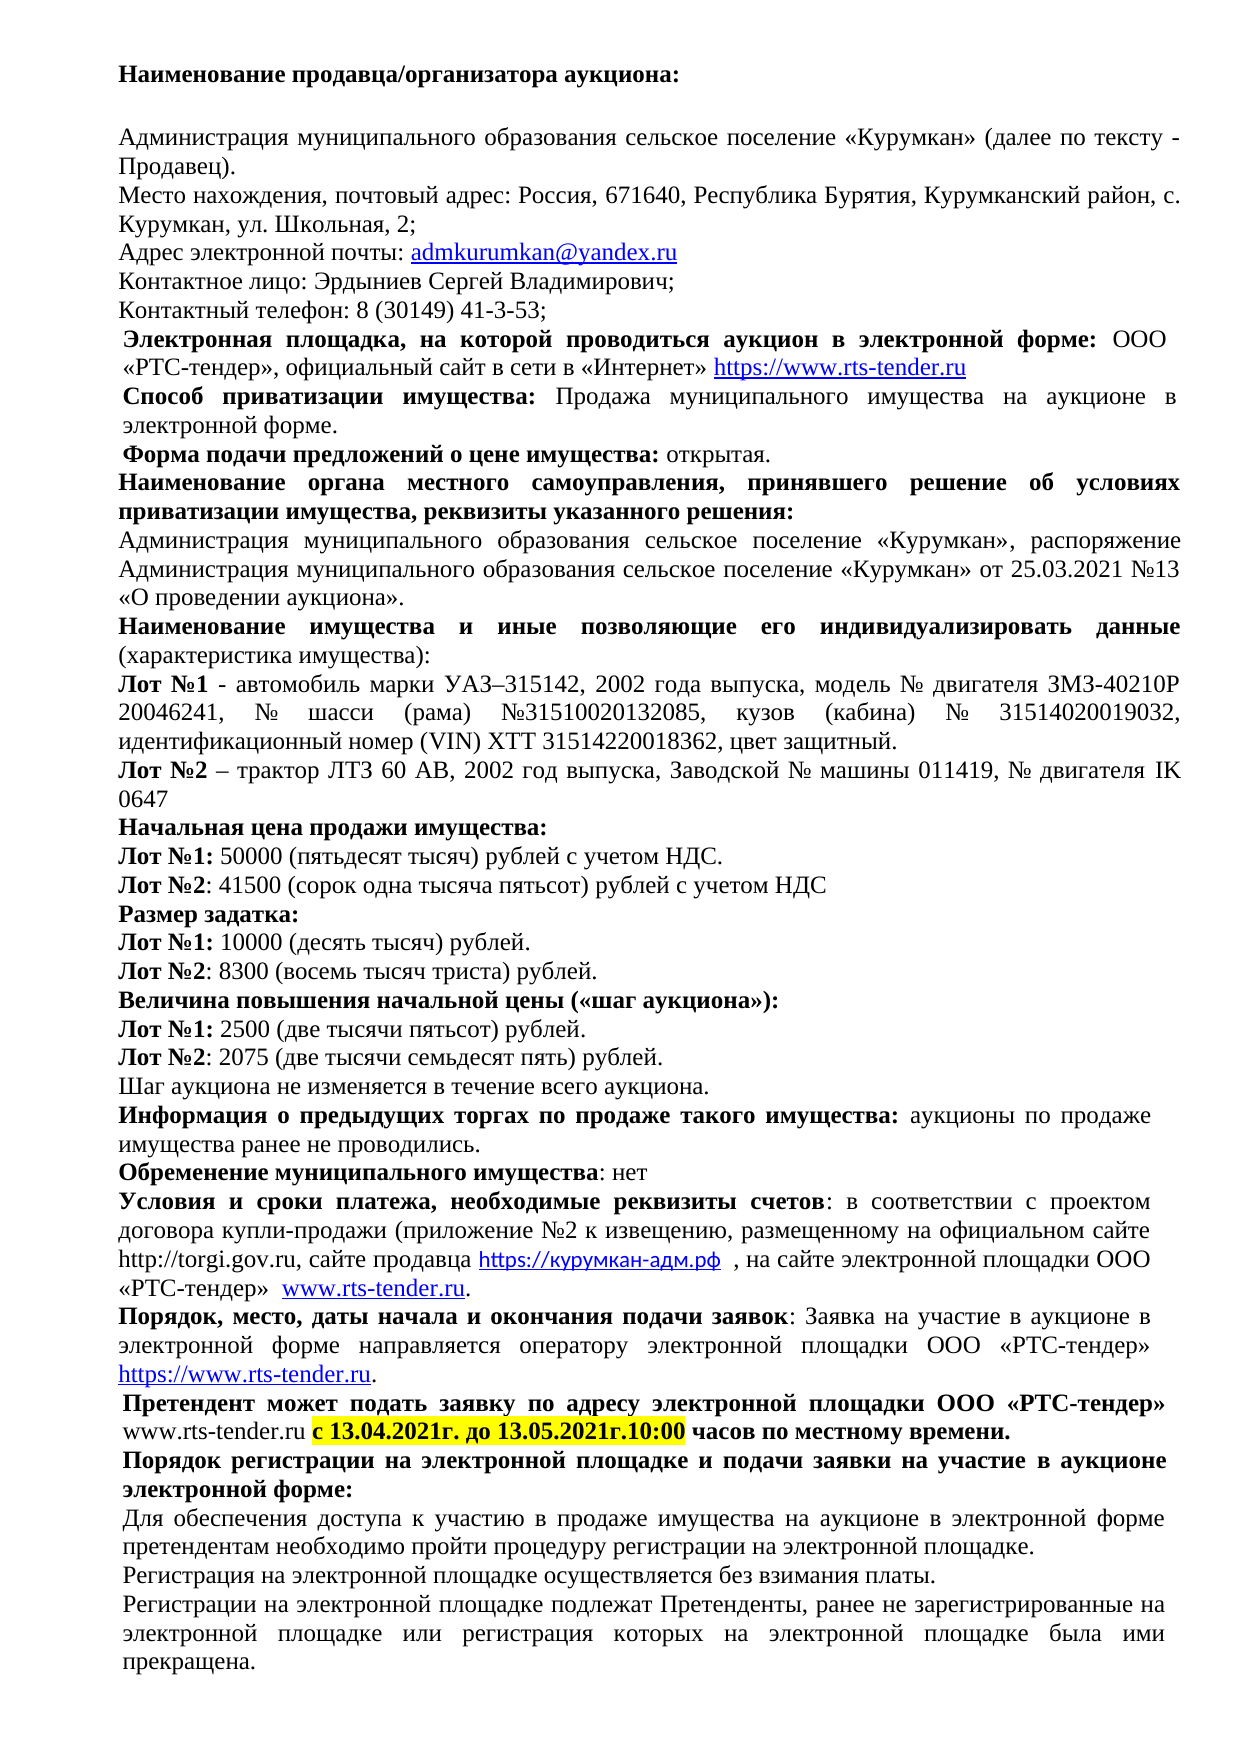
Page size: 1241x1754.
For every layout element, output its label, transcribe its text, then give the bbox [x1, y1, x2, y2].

text Администрация муниципального образования сельское поселение «Курумкан» (далее по тексту - Продавец). [118, 122, 1181, 180]
text Администрация муниципального образования сельское поселение «Курумкан», распоряжение Администрация муниципального образования сельское поселение «Курумкан» от 25.03.2021 №13 «О проведении аукциона». [118, 525, 1181, 611]
text Лот №2: 2075 (две тысячи семьдесят пять) рублей. [118, 1042, 1151, 1071]
text Для обеспечения доступа к участию в продаже имущества на аукционе в электронной форме претендентам необходимо пройти процедуру регистрации на электронной площадке. [122, 1503, 1167, 1560]
text Величина повышения начальной цены («шаг аукциона»): [118, 985, 1151, 1014]
text Размер задатка: [118, 899, 1151, 927]
text Претендент может подать заявку по адресу электронной площадки ООО «РТС-тендер» www.rts-tender.ru с 13.04.2021г. до 13.05.2021г.10:00 часов по местному времени. [122, 1388, 1167, 1445]
text Лот №2: 41500 (сорок одна тысяча пятьсот) рублей с учетом НДС [118, 870, 1151, 899]
text Лот №1: 50000 (пятьдесят тысяч) рублей с учетом НДС. [118, 841, 1151, 870]
text Форма подачи предложений о цене имущества: открытая. [122, 439, 1177, 467]
text Обременение муниципального имущества: нет [118, 1157, 1151, 1186]
text Контактное лицо: Эрдыниев Сергей Владимирович; [118, 266, 1181, 295]
text Лот №1 - автомобиль марки УАЗ–315142, 2002 года выпуска, модель № двигателя ЗМЗ-40210Р 20046241, № шасси (рама) №31510020132085, кузов (кабина) № 31514020019032, идентификационный номер (VIN) ХТТ 31514220018362, цвет защитный. [118, 669, 1181, 755]
text Наименование органа местного самоуправления, принявшего решение об условиях приватизации имущества, реквизиты указанного решения: [118, 467, 1181, 525]
text Шаг аукциона не изменяется в течение всего аукциона. [118, 1071, 1151, 1100]
text Контактный телефон: 8 (30149) 41-3-53; [118, 295, 1181, 324]
text Лот №1: 10000 (десять тысяч) рублей. [118, 927, 1151, 956]
text Порядок, место, даты начала и окончания подачи заявок: Заявка на участие в аукционе в электронной форме направляется оператору электронной площадки ООО «РТС-тендер» https://www.rts-tender.ru. [118, 1301, 1151, 1388]
text Лот №2: 8300 (восемь тысяч триста) рублей. [118, 956, 1151, 985]
text Регистрация на электронной площадке осуществляется без взимания платы. [122, 1560, 1167, 1589]
text Лот №2 – трактор ЛТЗ 60 АВ, 2002 год выпуска, Заводской № машины 011419, № двигателя IK 0647 [118, 755, 1181, 812]
text Способ приватизации имущества: Продажа муниципального имущества на аукционе в электронной форме. [122, 381, 1177, 439]
text Электронная площадка, на которой проводиться аукцион в электронной форме: ООО «РТС-тендер», официальный сайт в сети в «Интернет» https://www.rts-tender.ru [122, 324, 1166, 381]
text Наименование продавца/организатора аукциона: [118, 59, 1181, 88]
text Начальная цена продажи имущества: [118, 812, 1151, 841]
text Адрес электронной почты: admkurumkan@yandex.ru [118, 237, 1181, 266]
text Место нахождения, почтовый адрес: Россия, 671640, Республика Бурятия, Курумканский район, с. Курумкан, ул. Школьная, 2; [118, 180, 1181, 237]
text Лот №1: 2500 (две тысячи пятьсот) рублей. [118, 1014, 1151, 1042]
text Информация о предыдущих торгах по продаже такого имущества: аукционы по продаже имущества ранее не проводились. [118, 1100, 1151, 1157]
text Регистрации на электронной площадке подлежат Претенденты, ранее не зарегистрированные на электронной площадке или регистрация которых на электронной площадке была ими прекращена. [122, 1589, 1167, 1675]
text Наименование имущества и иные позволяющие его индивидуализировать данные (характеристика имущества): [118, 611, 1181, 669]
text Условия и сроки платежа, необходимые реквизиты счетов: в соответствии с проектом договора купли-продажи (приложение №2 к извещению, размещенному на официальном сайте http://torgi.gov.ru, сайте продавца https://курумкан-адм.рф , на сайте электронной площадки ООО «РТС-тендер» www.rts-tender.ru. [118, 1186, 1151, 1301]
text Порядок регистрации на электронной площадке и подачи заявки на участие в аукционе электронной форме: [122, 1445, 1167, 1503]
